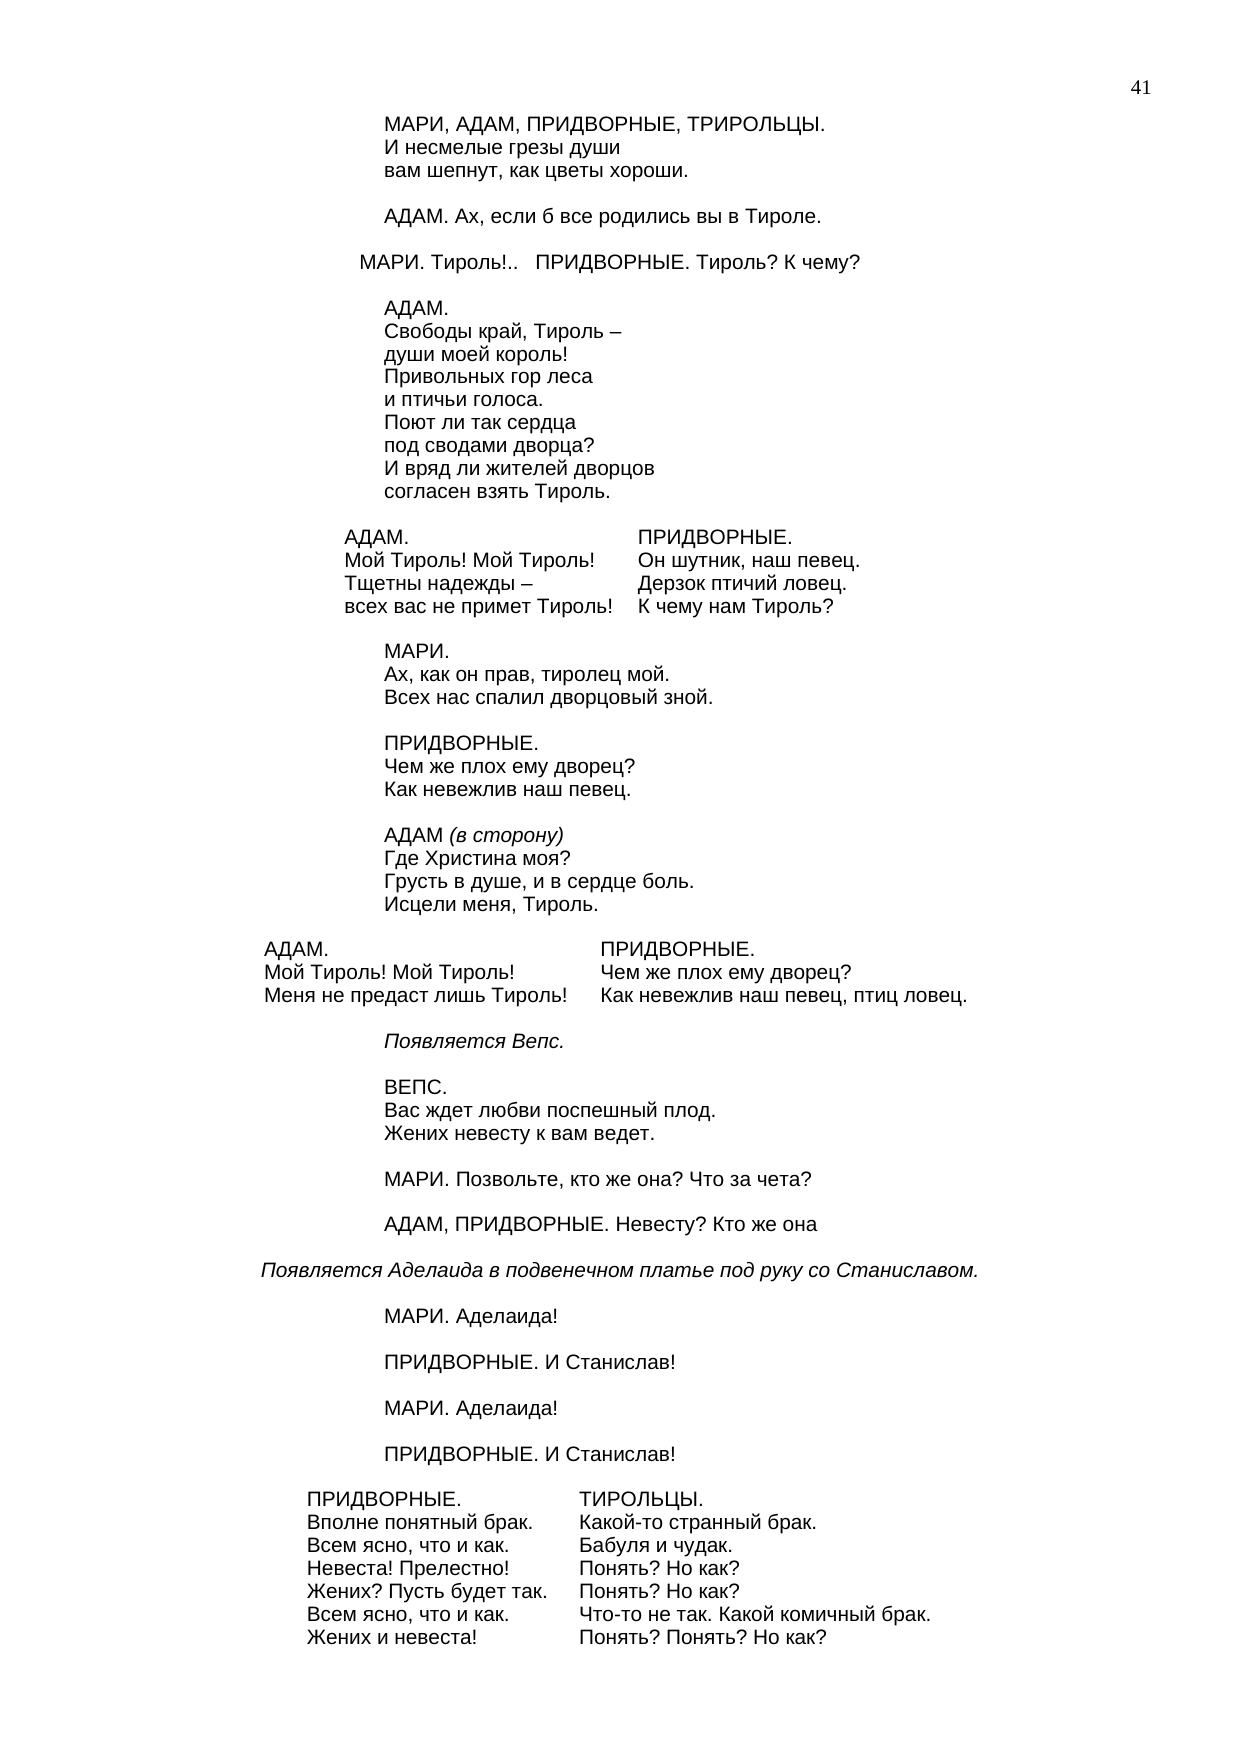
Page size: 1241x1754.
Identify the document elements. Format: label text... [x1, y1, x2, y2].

table_header МАРИ. Тироль!.. [362, 251, 538, 274]
table_header ТИРОЛЬЦЫ. Какой-то странный брак. Бабуля и чудак. Понять? Но как? Понять? Но как? Что-то не так. Какой комичный брак. Понять? Понять? Но как? [568, 1489, 945, 1649]
text МАРИ. [384, 641, 1152, 663]
text под сводами дворца? [384, 434, 1152, 457]
text Ах, как он прав, тиролец мой. [384, 663, 1152, 686]
text Как невежлив наш певец. [314, 778, 1152, 801]
text Появляется Аделаида в подвенечном платье под руку со Станиславом. [89, 1259, 1152, 1282]
text МАРИ, АДАМ, ПРИДВОРНЫЕ, ТРИРОЛЬЦЫ. [384, 113, 1152, 136]
text Вас ждет любви поспешный плод. [384, 1099, 1152, 1122]
text Привольных гор леса [384, 366, 1152, 388]
text вам шепнут, как цветы хороши. [384, 159, 1152, 182]
table_header ПРИДВОРНЫЕ. Вполне понятный брак. Всем ясно, что и как. Невеста! Прелестно! Жених? Пусть будет так. Всем ясно, что и как. Жених и невеста! [295, 1489, 568, 1649]
text АДАМ. [384, 297, 1152, 320]
table_header ПРИДВОРНЫЕ. Он шутник, наш певец. Дерзок птичий ловец. К чему нам Тироль? [626, 526, 907, 618]
text МАРИ. Аделаида! [384, 1305, 1152, 1328]
text ПРИДВОРНЫЕ. И Станислав! [384, 1351, 1152, 1374]
table_header ПРИДВОРНЫЕ. Тироль? К чему? [538, 251, 878, 274]
text Исцели меня, Тироль. [384, 893, 1152, 916]
text и птичьи голоса. [384, 388, 1152, 411]
text души моей король! [384, 343, 1152, 366]
table_header АДАМ. Мой Тироль! Мой Тироль! Меня не предаст лишь Тироль! [253, 939, 589, 1007]
text ПРИДВОРНЫЕ. И Станислав! [384, 1443, 1152, 1466]
text Грусть в душе, и в сердце боль. [384, 870, 1152, 893]
text И несмелые грезы души [384, 136, 1152, 159]
text Поют ли так сердца [384, 411, 1152, 434]
text МАРИ. Позвольте, кто же она? Что за чета? [384, 1168, 1152, 1191]
table_header АДАМ. Мой Тироль! Мой Тироль! Тщетны надежды – всех вас не примет Тироль! [333, 526, 626, 618]
text ПРИДВОРНЫЕ. [314, 732, 1152, 755]
text Где Христина моя? [384, 847, 1152, 870]
text АДАМ (в сторону) [384, 824, 1152, 847]
text АДАМ. Ах, если б все родились вы в Тироле. [384, 205, 1152, 228]
text МАРИ. Аделаида! [384, 1397, 1152, 1420]
text Всех нас спалил дворцовый зной. [314, 686, 1152, 709]
text Чем же плох ему дворец? [314, 755, 1152, 778]
text Свободы край, Тироль – [384, 320, 1152, 343]
text ВЕПС. [384, 1076, 1152, 1099]
text АДАМ, ПРИДВОРНЫЕ. Невесту? Кто же она [384, 1213, 1152, 1236]
text Жених невесту к вам ведет. [384, 1122, 1152, 1145]
text согласен взять Тироль. [384, 480, 1152, 503]
text И вряд ли жителей дворцов [384, 457, 1152, 480]
text Появляется Вепс. [384, 1030, 1152, 1053]
table_header ПРИДВОРНЫЕ. Чем же плох ему дворец? Как невежлив наш певец, птиц ловец. [589, 939, 987, 1007]
